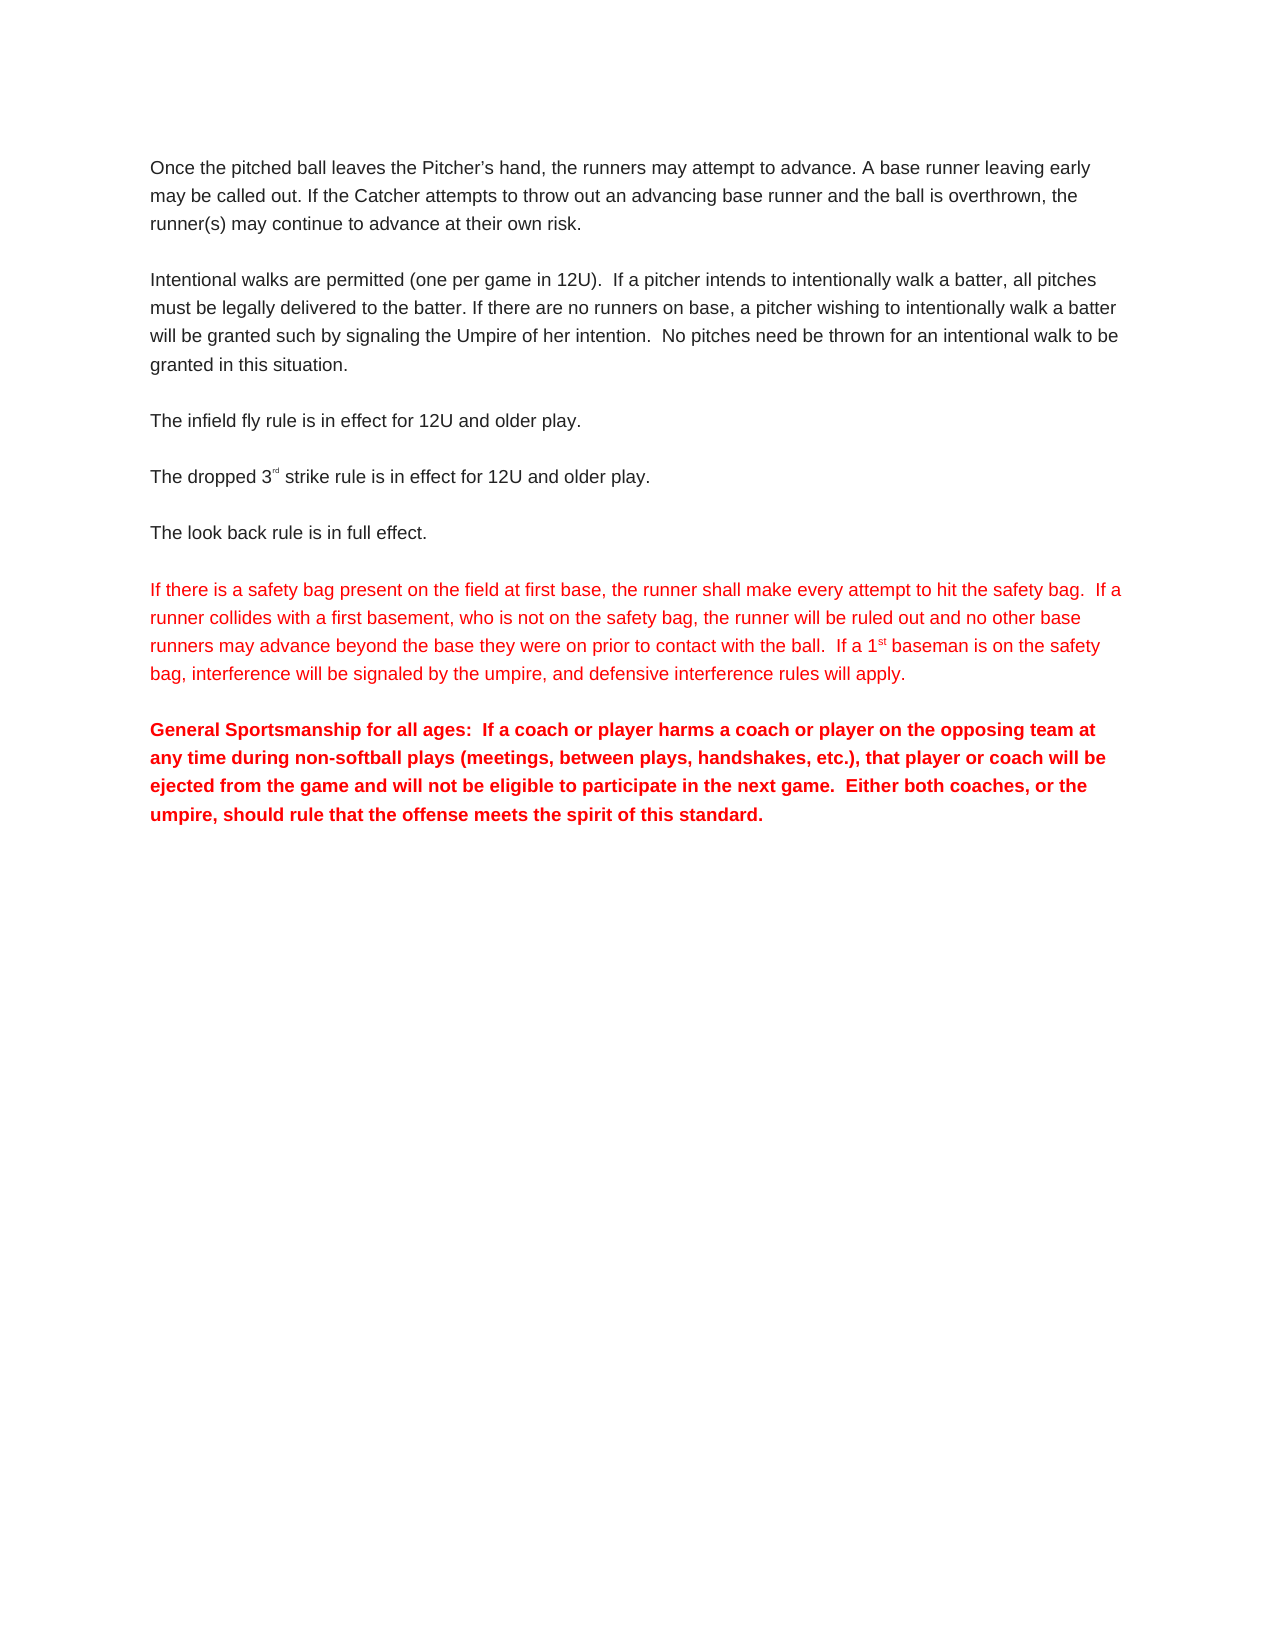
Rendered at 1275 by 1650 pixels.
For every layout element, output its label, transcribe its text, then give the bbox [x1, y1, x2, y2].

text Once the pitched ball leaves the Pitcher’s hand, the runners may attempt to advance. A base runner leaving early may be called out. If the Catcher attempts to throw out an advancing base runner and the ball is overthrown, the runner(s) may continue to advance at their own risk. Intentional walks are permitted (one per game in 12U). If a pitcher intends to intentionally walk a batter, all pitches must be legally delivered to the batter. If there are no runners on base, a pitcher wishing to intentionally walk a batter will be granted such by signaling the Umpire of her intention. No pitches need be thrown for an intentional walk to be granted in this situation. The infield fly rule is in effect for 12U and older play. The dropped 3rd strike rule is in effect for 12U and older play. [150, 150, 1125, 487]
text General Sportsmanship for all ages: If a coach or player harms a coach or player on the opposing team at any time during non-softball plays (meetings, between plays, handshakes, etc.), that player or coach will be ejected from the game and will not be eligible to participate in the next game. Either both coaches, or the umpire, should rule that the offense meets the spirit of this standard. [150, 712, 1125, 825]
text The look back rule is in full effect. [150, 516, 1125, 544]
text If there is a safety bag present on the field at first base, the runner shall make every attempt to hit the safety bag. If a runner collides with a first basement, who is not on the safety bag, the runner will be ruled out and no other base runners may advance beyond the base they were on prior to contact with the ball. If a 1st baseman is on the safety bag, interference will be signaled by the umpire, and defensive interference rules will apply. [150, 572, 1125, 684]
